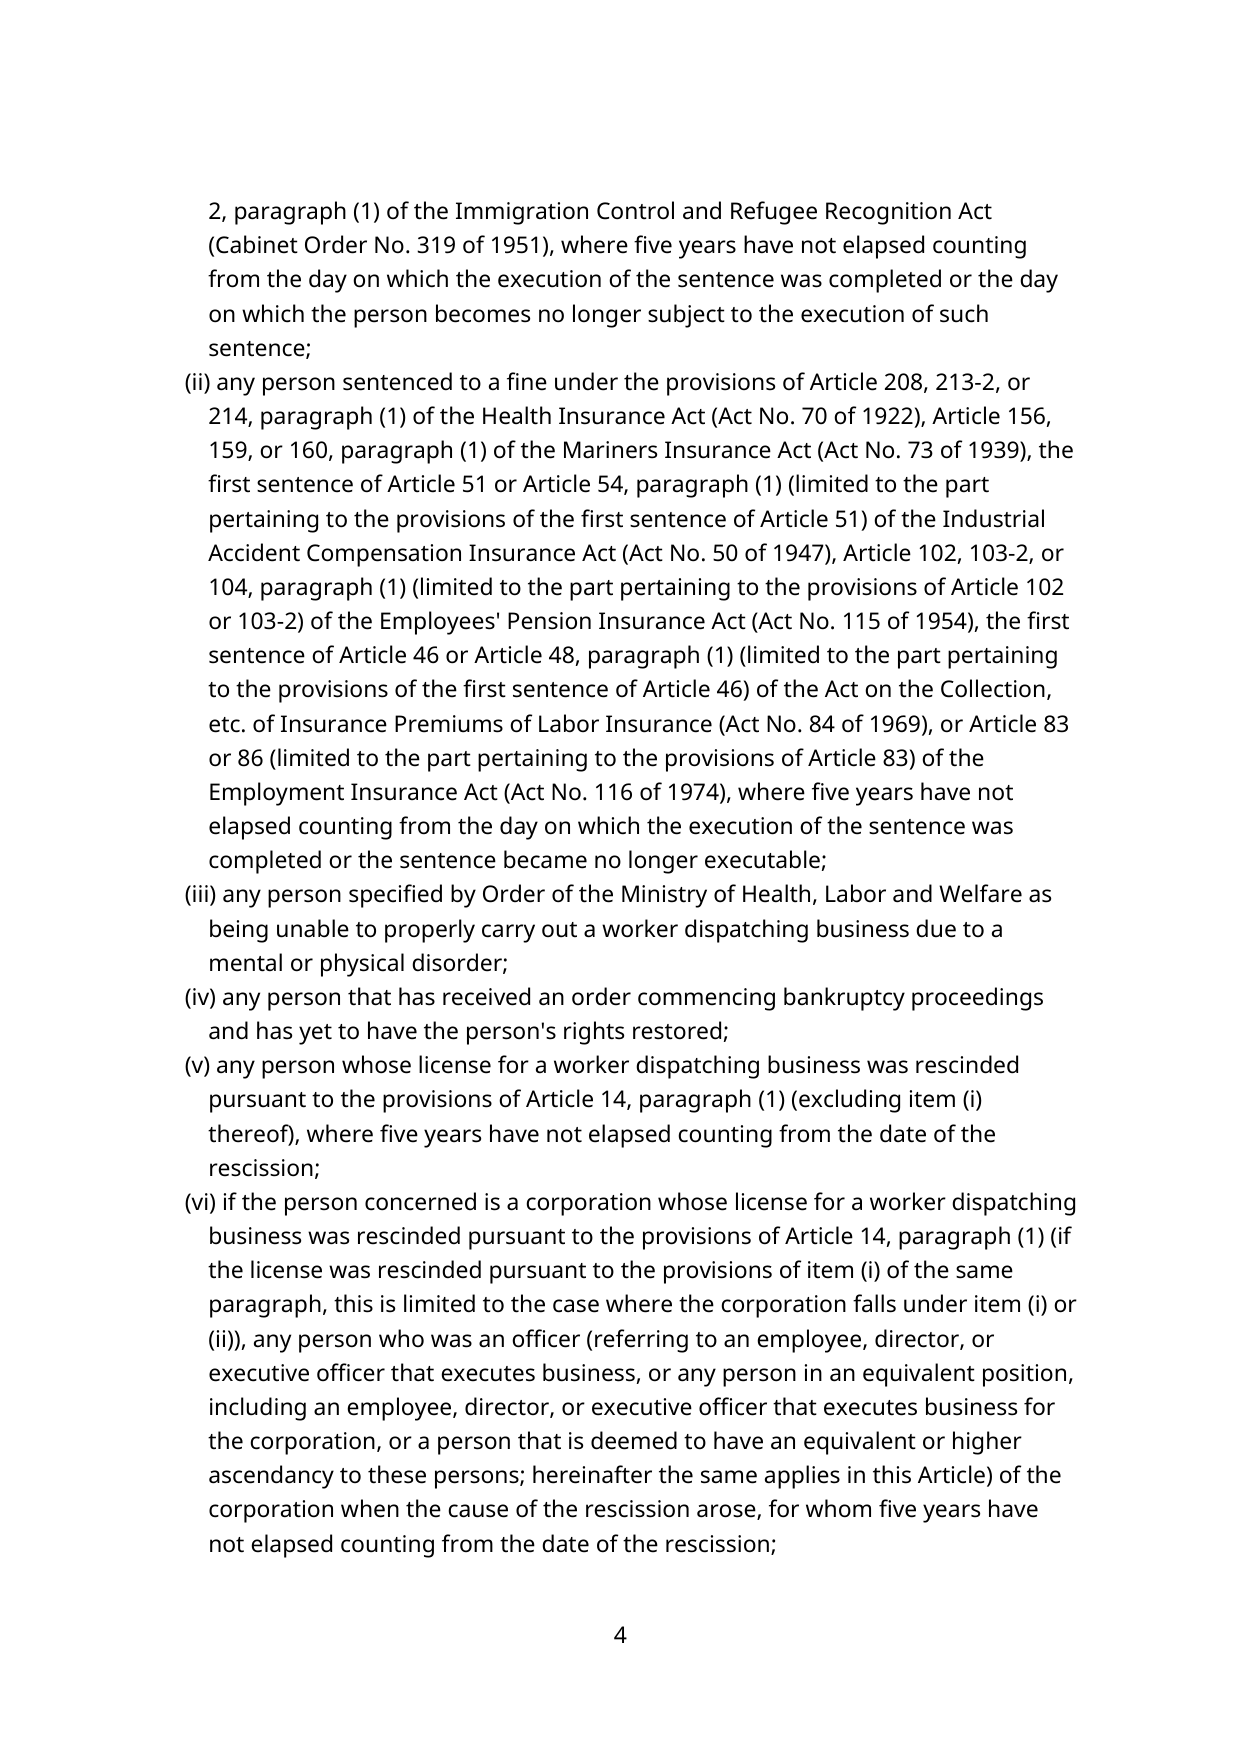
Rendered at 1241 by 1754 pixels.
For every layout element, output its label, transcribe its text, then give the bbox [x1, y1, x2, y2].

text (iv) any person that has received an order commencing bankruptcy proceedings and has yet to have the person's rights restored; [184, 979, 1079, 1048]
text (ii) any person sentenced to a fine under the provisions of Article 208, 213-2, or 214, paragraph (1) of the Health Insurance Act (Act No. 70 of 1922), Article 156, 159, or 160, paragraph (1) of the Mariners Insurance Act (Act No. 73 of 1939), the first sentence of Article 51 or Article 54, paragraph (1) (limited to the part pertaining to the provisions of the first sentence of Article 51) of the Industrial Accident Compensation Insurance Act (Act No. 50 of 1947), Article 102, 103-2, or 104, paragraph (1) (limited to the part pertaining to the provisions of Article 102 or 103-2) of the Employees' Pension Insurance Act (Act No. 115 of 1954), the first sentence of Article 46 or Article 48, paragraph (1) (limited to the part pertaining to the provisions of the first sentence of Article 46) of the Act on the Collection, etc. of Insurance Premiums of Labor Insurance (Act No. 84 of 1969), or Article 83 or 86 (limited to the part pertaining to the provisions of Article 83) of the Employment Insurance Act (Act No. 116 of 1974), where five years have not elapsed counting from the day on which the execution of the sentence was completed or the sentence became no longer executable; [184, 364, 1079, 877]
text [184, 194, 1079, 364]
text (iii) any person specified by Order of the Ministry of Health, Labor and Welfare as being unable to properly carry out a worker dispatching business due to a mental or physical disorder; [184, 877, 1079, 979]
text (v) any person whose license for a worker dispatching business was rescinded pursuant to the provisions of Article 14, paragraph (1) (excluding item (i) thereof), where five years have not elapsed counting from the date of the rescission; [184, 1048, 1079, 1184]
text (vi) if the person concerned is a corporation whose license for a worker dispatching business was rescinded pursuant to the provisions of Article 14, paragraph (1) (if the license was rescinded pursuant to the provisions of item (i) of the same paragraph, this is limited to the case where the corporation falls under item (i) or (ii)), any person who was an officer (referring to an employee, director, or executive officer that executes business, or any person in an equivalent position, including an employee, director, or executive officer that executes business for the corporation, or a person that is deemed to have an equivalent or higher ascendancy to these persons; hereinafter the same applies in this Article) of the corporation when the cause of the rescission arose, for whom five years have not elapsed counting from the date of the rescission; [184, 1184, 1079, 1560]
